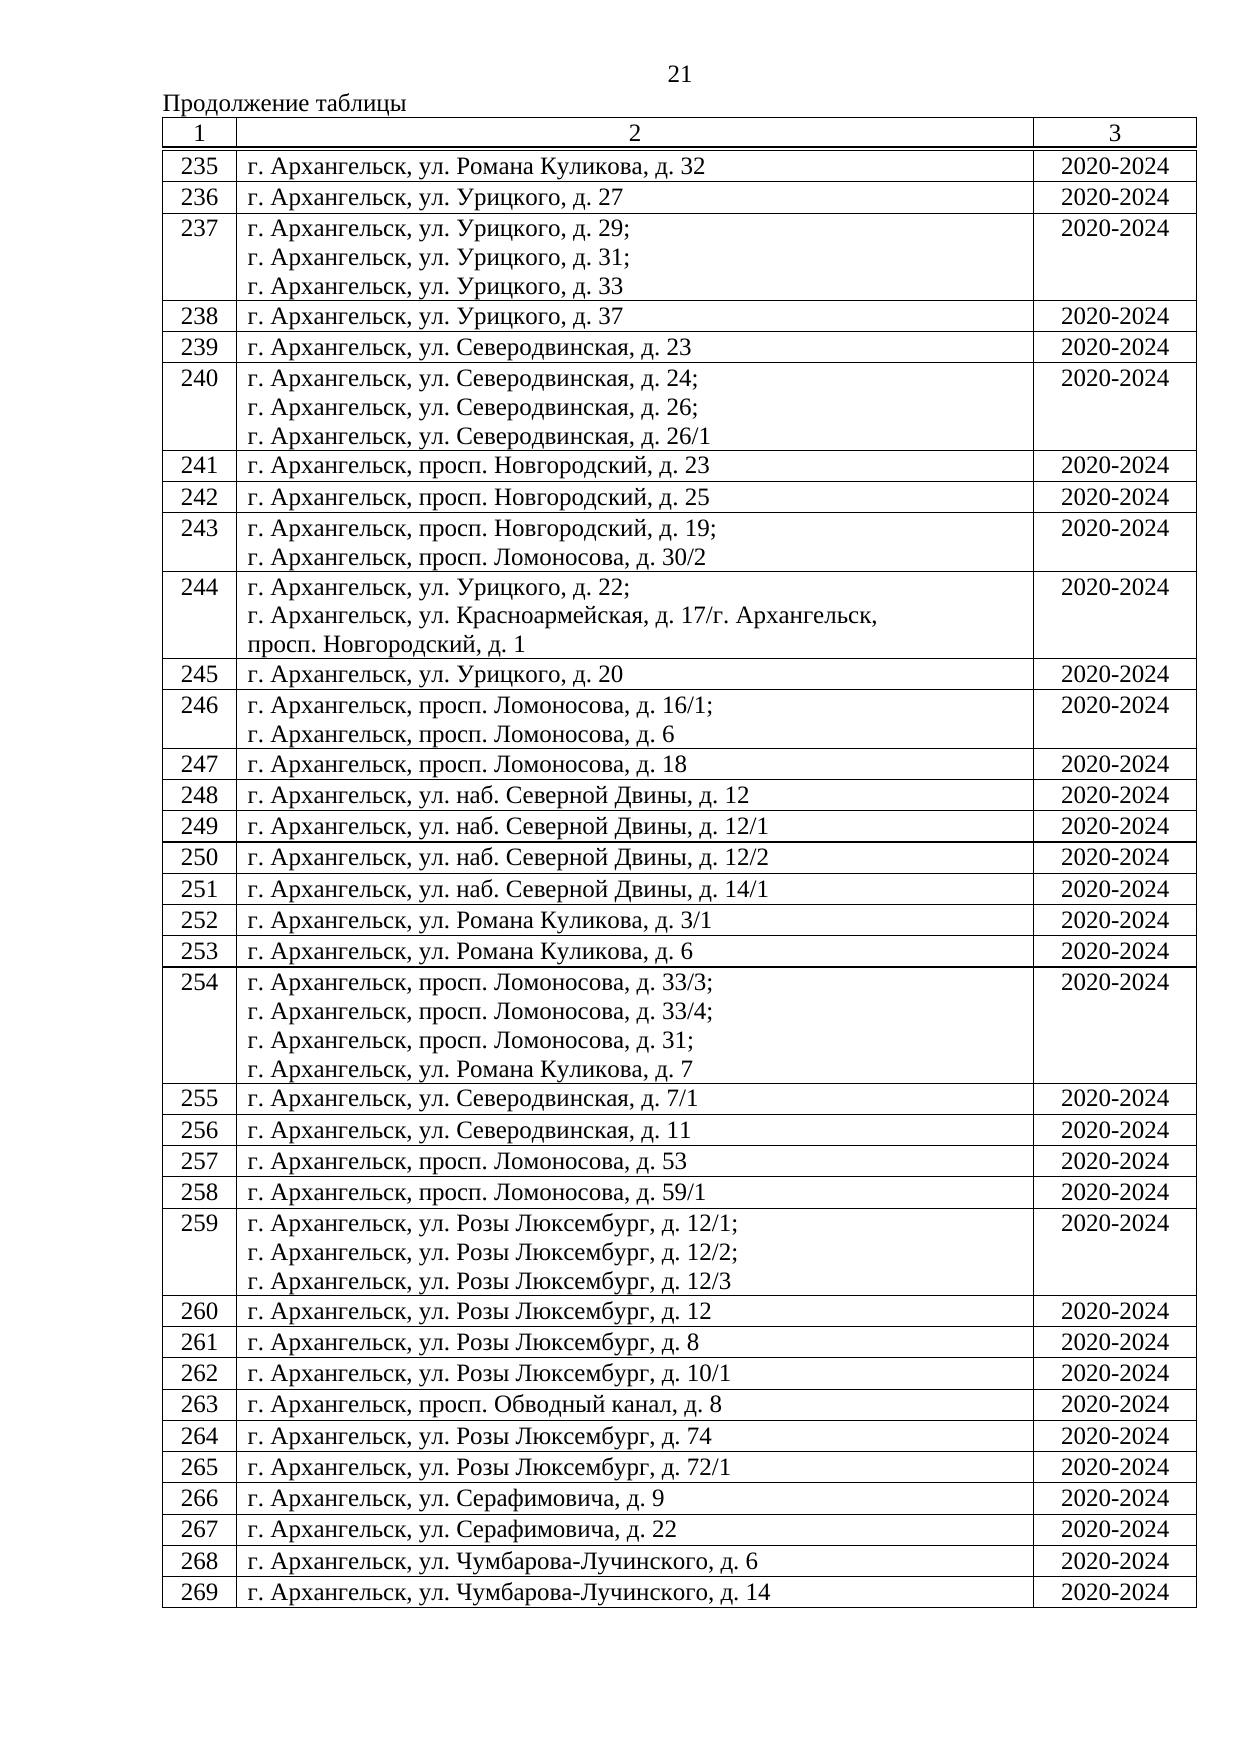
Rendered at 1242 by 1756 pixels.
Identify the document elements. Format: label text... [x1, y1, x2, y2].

table_cell г. Архангельск, ул. Северодвинская, д. 7/1 [237, 1084, 1033, 1114]
table_cell г. Архангельск, ул. Романа Куликова, д. 6 [237, 936, 1033, 966]
table_cell г. Архангельск, просп. Новгородский, д. 25 [237, 482, 1033, 512]
table_cell 267 [163, 1515, 236, 1545]
table_cell 2020-2024 [1034, 1390, 1196, 1420]
table_cell 2020-2024 [1034, 811, 1196, 841]
table_cell г. Архангельск, просп. Ломоносова, д. 53 [237, 1146, 1033, 1176]
table_cell 242 [163, 482, 236, 512]
table_cell 2020-2024 [1034, 1296, 1196, 1326]
table_cell г. Архангельск, ул. Урицкого, д. 37 [237, 301, 1033, 331]
table_cell г. Архангельск, ул. Урицкого, д. 22; г. Архангельск, ул. Красноармейская, д. 17/г. Архангельск, просп. Новгородский, д. 1 [237, 572, 1033, 658]
table_cell 2020-2024 [1034, 968, 1196, 1082]
table_cell 2020-2024 [1034, 1177, 1196, 1207]
table_cell 256 [163, 1115, 236, 1145]
table_cell 2020-2024 [1034, 1515, 1196, 1545]
table_cell 2020-2024 [1034, 572, 1196, 658]
table_cell 2020-2024 [1034, 905, 1196, 935]
table_cell 2020-2024 [1034, 936, 1196, 966]
table_cell 261 [163, 1327, 236, 1357]
table_cell г. Архангельск, ул. наб. Северной Двины, д. 12 [237, 780, 1033, 810]
table_cell 237 [163, 214, 236, 300]
table_cell 2020-2024 [1034, 1115, 1196, 1145]
table_cell 240 [163, 363, 236, 449]
table_cell 246 [163, 690, 236, 748]
table_cell г. Архангельск, ул. Романа Куликова, д. 32 [237, 151, 1033, 181]
table_cell г. Архангельск, ул. наб. Северной Двины, д. 12/1 [237, 811, 1033, 841]
table_cell г. Архангельск, ул. Чумбарова-Лучинского, д. 14 [237, 1577, 1033, 1607]
table_cell 264 [163, 1421, 236, 1451]
table_cell г. Архангельск, просп. Новгородский, д. 23 [237, 451, 1033, 481]
table_cell 2020-2024 [1034, 1146, 1196, 1176]
table_cell 254 [163, 968, 236, 1082]
table_cell 255 [163, 1084, 236, 1114]
table_cell 244 [163, 572, 236, 658]
table_cell г. Архангельск, ул. Романа Куликова, д. 3/1 [237, 905, 1033, 935]
table_cell 249 [163, 811, 236, 841]
table_cell 248 [163, 780, 236, 810]
table_cell 2020-2024 [1034, 482, 1196, 512]
table_cell г. Архангельск, ул. Урицкого, д. 20 [237, 659, 1033, 689]
table_cell 2020-2024 [1034, 151, 1196, 181]
table_cell 235 [163, 151, 236, 181]
table_cell 257 [163, 1146, 236, 1176]
table_cell 243 [163, 513, 236, 571]
table_cell г. Архангельск, ул. наб. Северной Двины, д. 12/2 [237, 843, 1033, 873]
table_cell г. Архангельск, ул. Розы Люксембург, д. 72/1 [237, 1452, 1033, 1482]
table_cell 260 [163, 1296, 236, 1326]
table_cell 238 [163, 301, 236, 331]
table_cell 2020-2024 [1034, 874, 1196, 904]
table_cell г. Архангельск, просп. Ломоносова, д. 59/1 [237, 1177, 1033, 1207]
table_cell г. Архангельск, просп. Новгородский, д. 19; г. Архангельск, просп. Ломоносова, д. 30/2 [237, 513, 1033, 571]
table_cell 241 [163, 451, 236, 481]
table_cell 2020-2024 [1034, 1209, 1196, 1295]
table_cell г. Архангельск, ул. Северодвинская, д. 24; г. Архангельск, ул. Северодвинская, д. 26; г. Архангельск, ул. Северодвинская, д. 26/1 [237, 363, 1033, 449]
table_cell г. Архангельск, ул. Северодвинская, д. 23 [237, 332, 1033, 362]
table_cell 2020-2024 [1034, 1084, 1196, 1114]
table_cell г. Архангельск, ул. Розы Люксембург, д. 74 [237, 1421, 1033, 1451]
table_cell 2020-2024 [1034, 363, 1196, 449]
table_cell г. Архангельск, просп. Ломоносова, д. 18 [237, 749, 1033, 779]
table_cell 247 [163, 749, 236, 779]
table_cell 268 [163, 1546, 236, 1576]
table_cell г. Архангельск, ул. наб. Северной Двины, д. 14/1 [237, 874, 1033, 904]
table_cell г. Архангельск, ул. Серафимовича, д. 9 [237, 1483, 1033, 1513]
table_cell 2020-2024 [1034, 1358, 1196, 1388]
table_cell г. Архангельск, ул. Розы Люксембург, д. 10/1 [237, 1358, 1033, 1388]
table_cell 2020-2024 [1034, 182, 1196, 212]
table_cell 2020-2024 [1034, 1327, 1196, 1357]
table_cell 250 [163, 843, 236, 873]
table_cell г. Архангельск, ул. Урицкого, д. 27 [237, 182, 1033, 212]
table_cell 259 [163, 1209, 236, 1295]
table_cell 2020-2024 [1034, 451, 1196, 481]
table_cell 2020-2024 [1034, 843, 1196, 873]
table_cell 2020-2024 [1034, 513, 1196, 571]
table_cell 263 [163, 1390, 236, 1420]
table_cell 2020-2024 [1034, 1421, 1196, 1451]
table_cell 251 [163, 874, 236, 904]
table_cell г. Архангельск, ул. Розы Люксембург, д. 12 [237, 1296, 1033, 1326]
table_cell 236 [163, 182, 236, 212]
table_cell 2020-2024 [1034, 214, 1196, 300]
table_cell 269 [163, 1577, 236, 1607]
table_cell г. Архангельск, ул. Розы Люксембург, д. 8 [237, 1327, 1033, 1357]
table_cell г. Архангельск, просп. Ломоносова, д. 16/1; г. Архангельск, просп. Ломоносова, д. 6 [237, 690, 1033, 748]
table_cell г. Архангельск, просп. Ломоносова, д. 33/3; г. Архангельск, просп. Ломоносова, д. 33/4; г. Архангельск, просп. Ломоносова, д. 31; г. Архангельск, ул. Романа Куликова, д. 7 [237, 968, 1033, 1082]
table_cell 2020-2024 [1034, 1452, 1196, 1482]
table_cell 258 [163, 1177, 236, 1207]
table_cell г. Архангельск, ул. Урицкого, д. 29; г. Архангельск, ул. Урицкого, д. 31; г. Архангельск, ул. Урицкого, д. 33 [237, 214, 1033, 300]
table_cell 239 [163, 332, 236, 362]
table_cell г. Архангельск, ул. Чумбарова-Лучинского, д. 6 [237, 1546, 1033, 1576]
table_cell 252 [163, 905, 236, 935]
table_cell 262 [163, 1358, 236, 1388]
table_cell 245 [163, 659, 236, 689]
table_cell 2020-2024 [1034, 780, 1196, 810]
table_cell 2020-2024 [1034, 332, 1196, 362]
table_cell 2020-2024 [1034, 749, 1196, 779]
table_cell 2020-2024 [1034, 1546, 1196, 1576]
table_cell 253 [163, 936, 236, 966]
table_cell г. Архангельск, ул. Северодвинская, д. 11 [237, 1115, 1033, 1145]
table_cell 2020-2024 [1034, 659, 1196, 689]
table_cell 2020-2024 [1034, 690, 1196, 748]
table_cell 266 [163, 1483, 236, 1513]
table_cell 2020-2024 [1034, 301, 1196, 331]
table_cell 2020-2024 [1034, 1483, 1196, 1513]
table_cell г. Архангельск, ул. Серафимовича, д. 22 [237, 1515, 1033, 1545]
table_cell г. Архангельск, ул. Розы Люксембург, д. 12/1; г. Архангельск, ул. Розы Люксембург, д. 12/2; г. Архангельск, ул. Розы Люксембург, д. 12/3 [237, 1209, 1033, 1295]
table_cell 265 [163, 1452, 236, 1482]
table_cell 2020-2024 [1034, 1577, 1196, 1607]
table_cell г. Архангельск, просп. Обводный канал, д. 8 [237, 1390, 1033, 1420]
